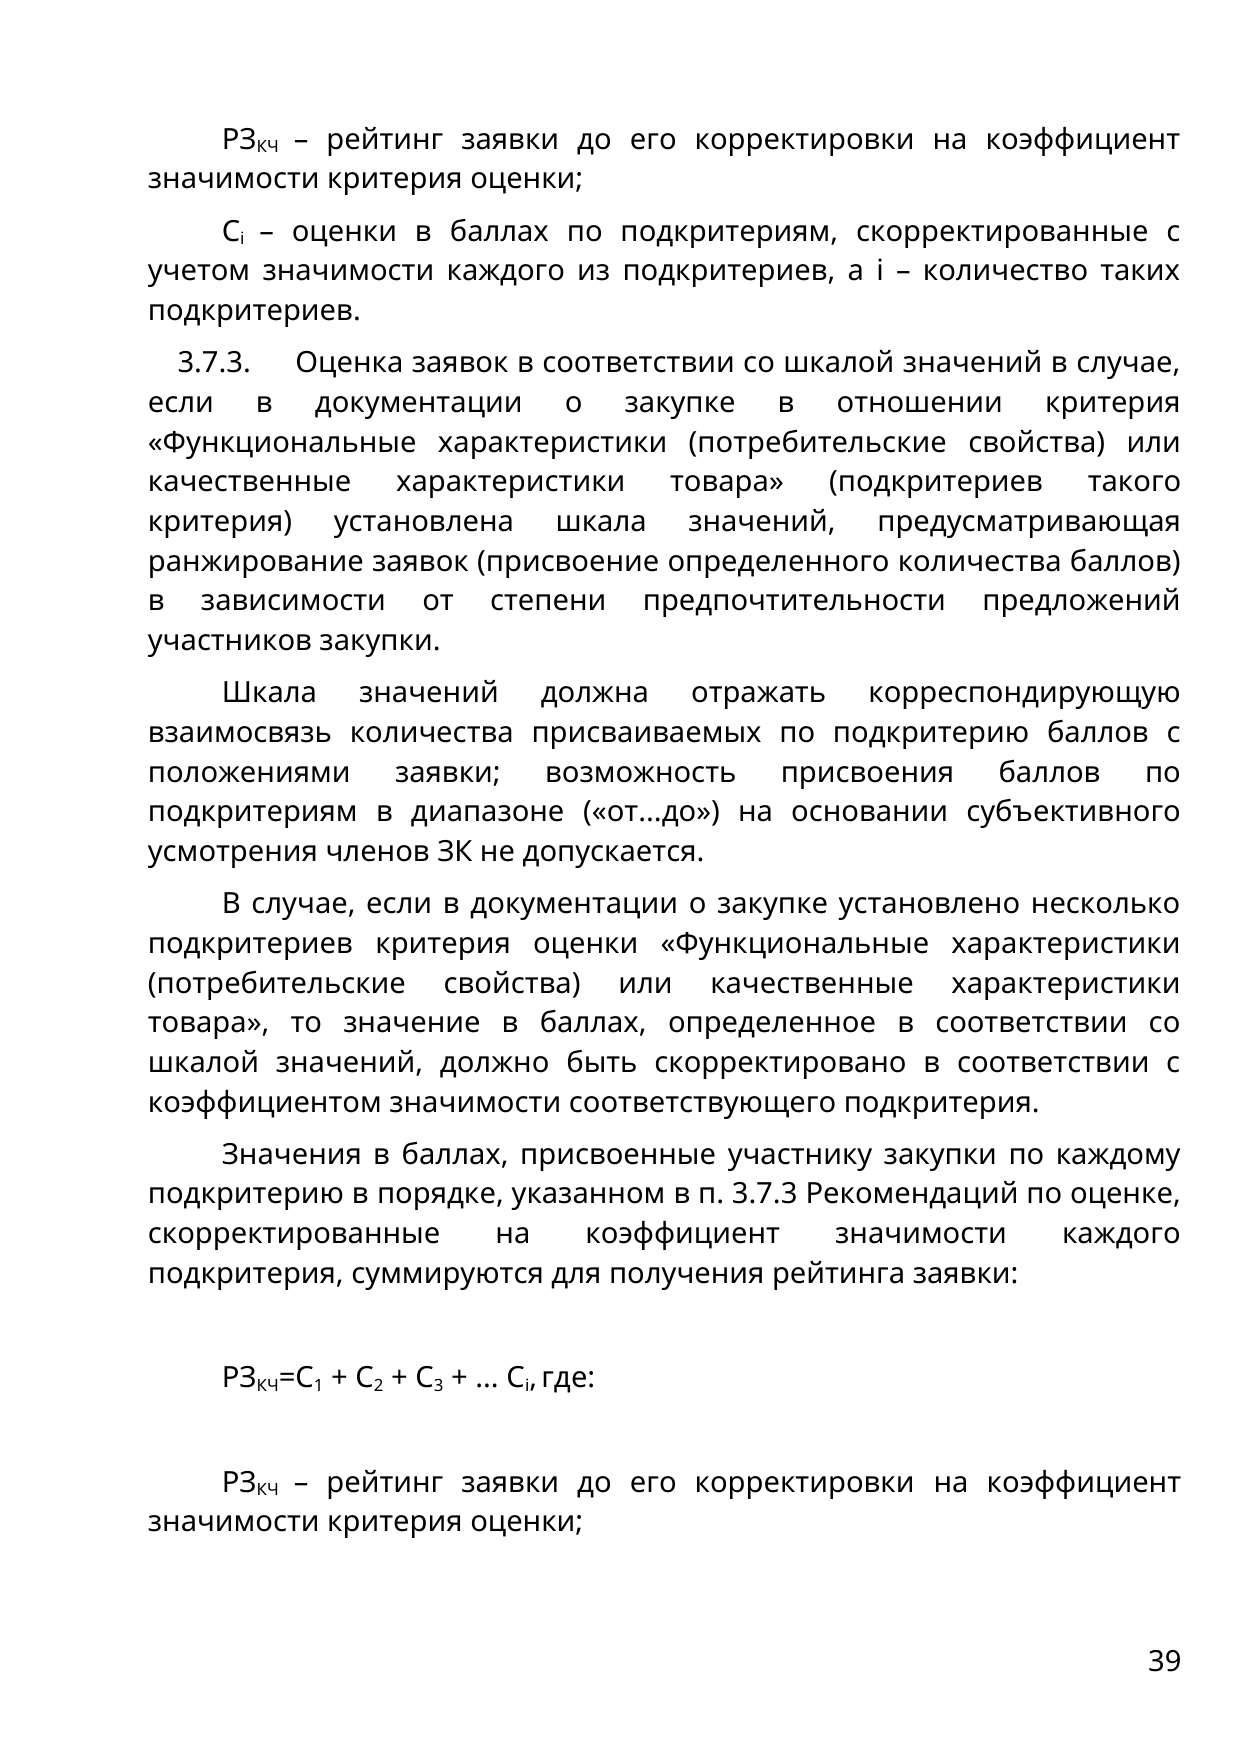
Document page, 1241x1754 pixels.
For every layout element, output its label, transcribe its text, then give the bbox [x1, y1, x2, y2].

list Оценка заявок в соответствии со шкалой значений в случае, если в документации о закупке в отношении критерия «Функциональные характеристики (потребительские свойства) или качественные характеристики товара» (подкритериев такого критерия) установлена шкала значений, предусматривающая ранжирование заявок (присвоение определенного количества баллов) в зависимости от степени предпочтительности предложений участников закупки. [148, 342, 1181, 659]
text Значения в баллах, присвоенные участнику закупки по каждому подкритерию в порядке, указанном в п. 3.7.3 Рекомендаций по оценке, скорректированные на коэффициент значимости каждого подкритерия, суммируются для получения рейтинга заявки: [148, 1133, 1181, 1292]
text Ci – оценки в баллах по подкритериям, скорректированные с учетом значимости каждого из подкритериев, а i – количество таких подкритериев. [148, 210, 1181, 329]
text РЗКЧ=C1 + C2 + C3 + ... Ci, где: [148, 1357, 1181, 1396]
text РЗКЧ – рейтинг заявки до его корректировки на коэффициент значимости критерия оценки; [148, 118, 1181, 197]
text РЗКЧ – рейтинг заявки до его корректировки на коэффициент значимости критерия оценки; [148, 1461, 1181, 1540]
text В случае, если в документации о закупке установлено несколько подкритериев критерия оценки «Функциональные характеристики (потребительские свойства) или качественные характеристики товара», то значение в баллах, определенное в соответствии со шкалой значений, должно быть скорректировано в соответствии с коэффициентом значимости соответствующего подкритерия. [148, 882, 1181, 1121]
text Шкала значений должна отражать корреспондирующую взаимосвязь количества присваиваемых по подкритерию баллов с положениями заявки; возможность присвоения баллов по подкритериям в диапазоне («от...до») на основании субъективного усмотрения членов ЗК не допускается. [148, 672, 1181, 870]
